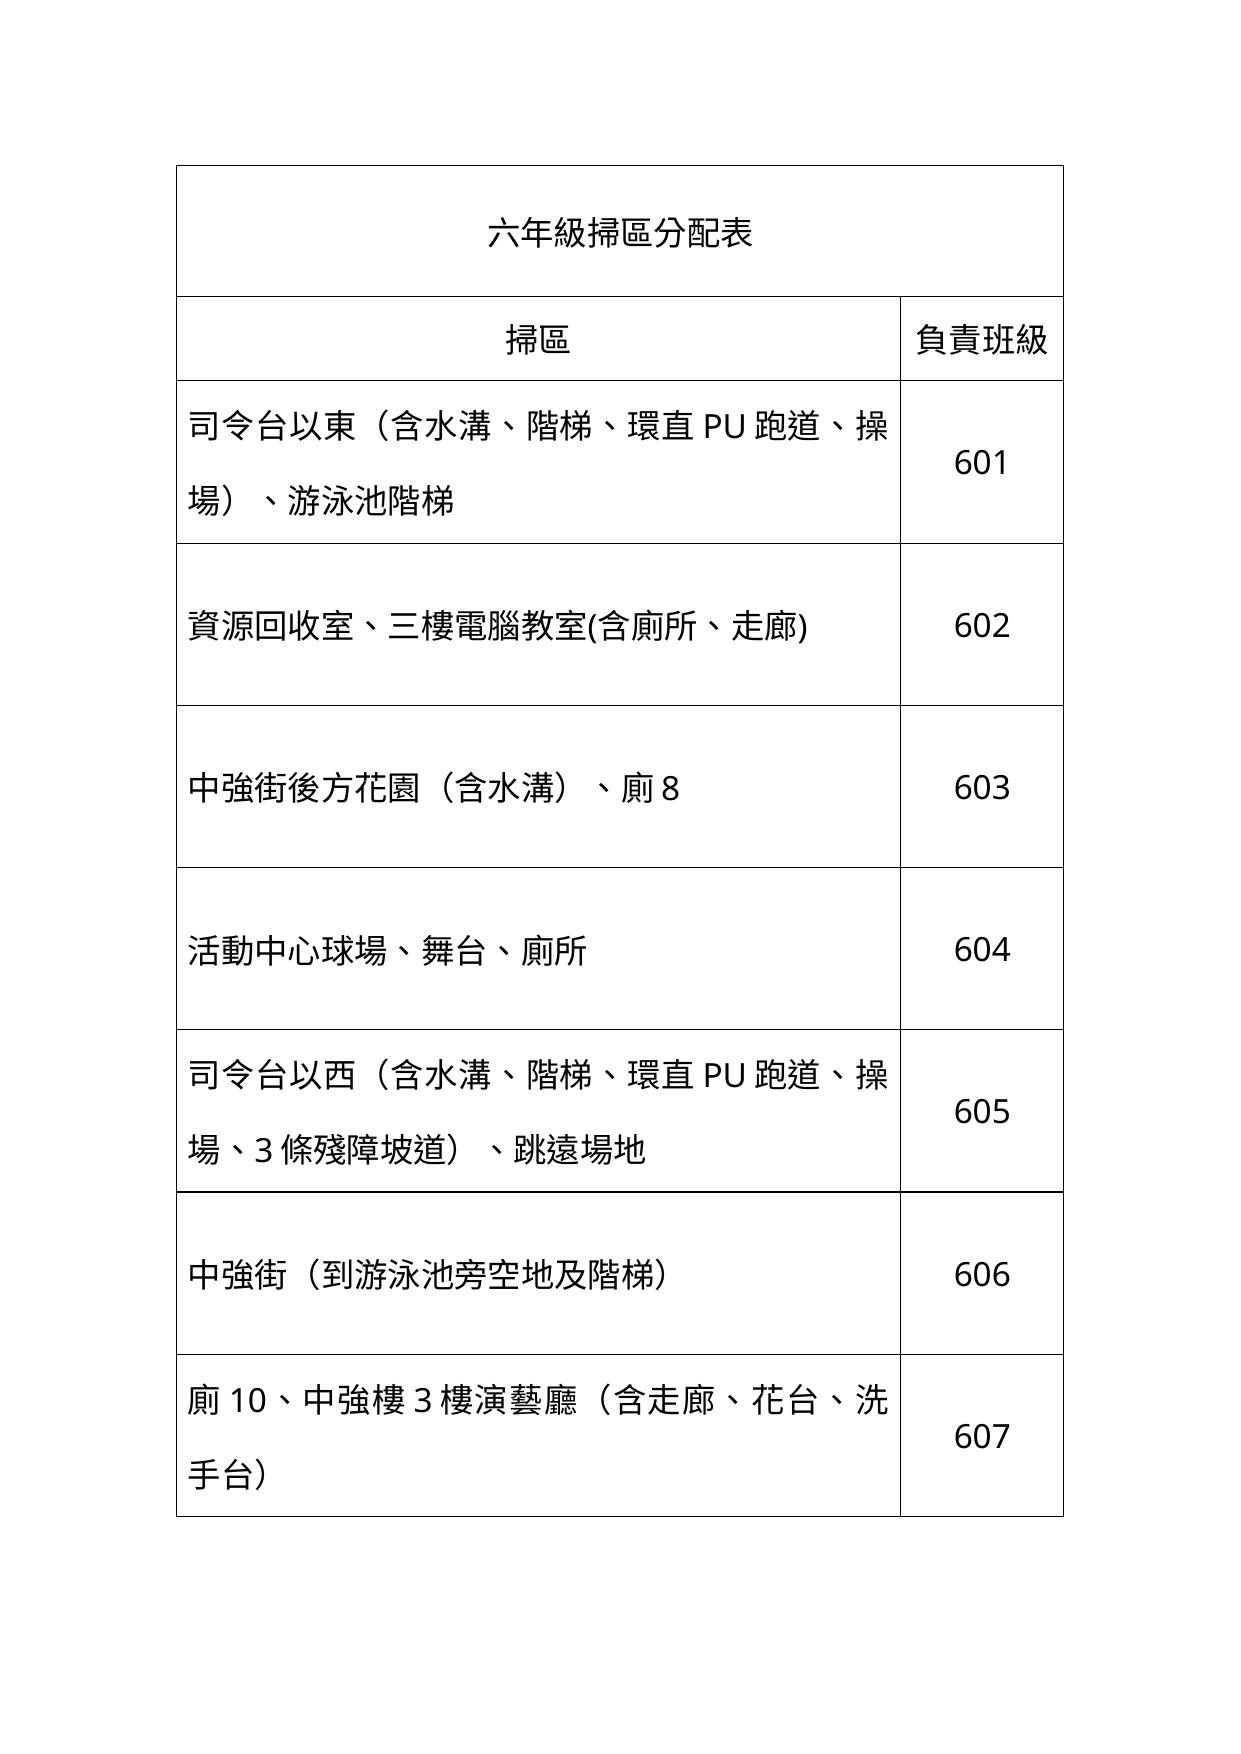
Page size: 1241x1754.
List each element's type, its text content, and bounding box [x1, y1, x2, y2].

table_cell 司令台以西（含水溝、階梯、環直PU跑道、操場、3條殘障坡道）、跳遠場地 [177, 1030, 900, 1191]
table_cell 司令台以東（含水溝、階梯、環直PU跑道、操場）、游泳池階梯 [177, 381, 900, 542]
table_cell 中強街（到游泳池旁空地及階梯） [177, 1193, 900, 1354]
table_header 六年級掃區分配表 [177, 166, 1063, 296]
table_cell 604 [901, 868, 1063, 1029]
table_cell 廁10、中強樓3樓演藝廳（含走廊、花台、洗手台） [177, 1355, 900, 1516]
table_cell 607 [901, 1355, 1063, 1516]
table_cell 603 [901, 706, 1063, 867]
table_cell 606 [901, 1193, 1063, 1354]
table_cell 602 [901, 544, 1063, 705]
table_cell 掃區 [177, 297, 900, 380]
table_cell 負責班級 [901, 297, 1063, 380]
table_cell 活動中心球場、舞台、廁所 [177, 868, 900, 1029]
table_cell 601 [901, 381, 1063, 542]
table_cell 605 [901, 1030, 1063, 1191]
table_cell 中強街後方花園（含水溝）、廁8 [177, 706, 900, 867]
table_cell 資源回收室、三樓電腦教室(含廁所、走廊) [177, 544, 900, 705]
